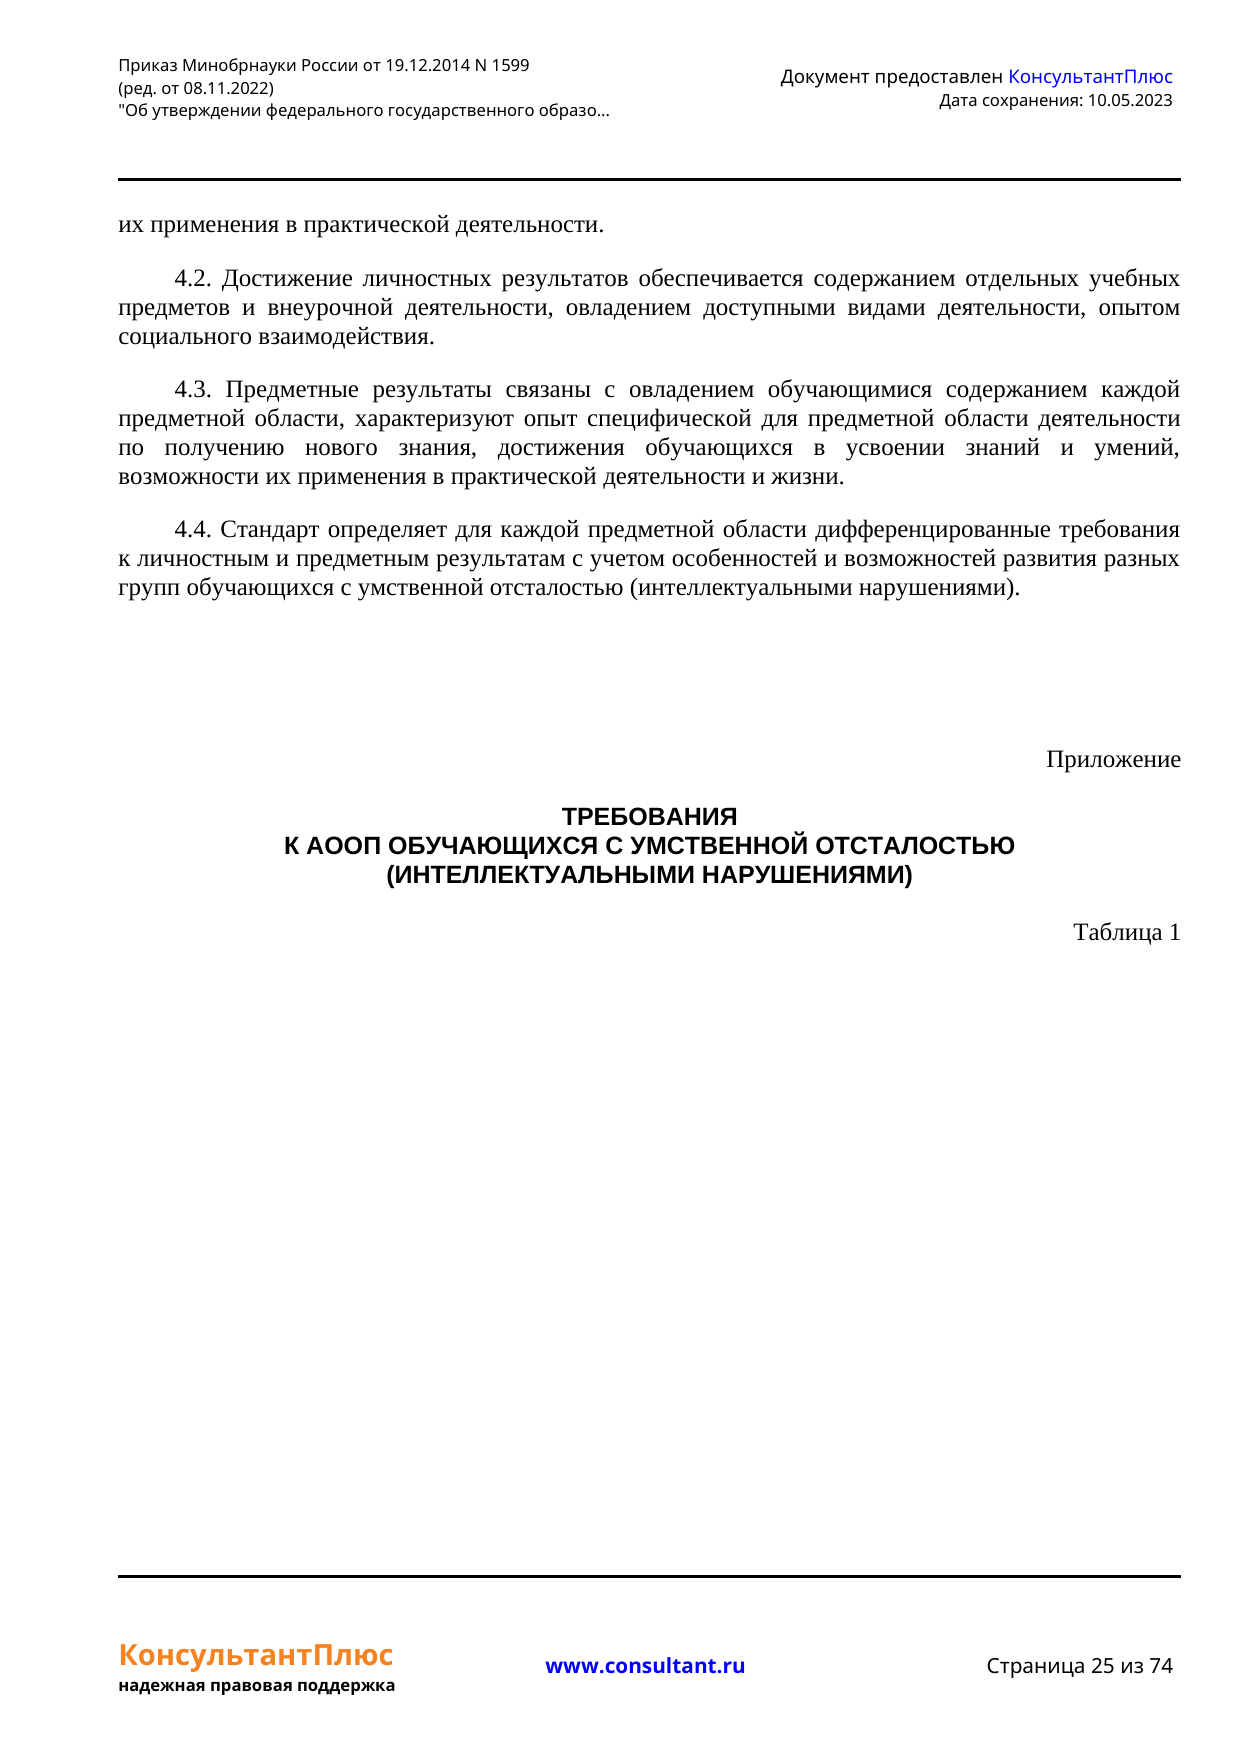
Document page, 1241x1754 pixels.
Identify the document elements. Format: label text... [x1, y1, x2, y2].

text 4.2. Достижение личностных результатов обеспечивается содержанием отдельных учебных предметов и внеурочной деятельности, овладением доступными видами деятельности, опытом социального взаимодействия. [118, 263, 1181, 349]
title (ИНТЕЛЛЕКТУАЛЬНЫМИ НАРУШЕНИЯМИ) [118, 859, 1181, 888]
text 4.3. Предметные результаты связаны с овладением обучающимися содержанием каждой предметной области, характеризуют опыт специфической для предметной области деятельности по получению нового знания, достижения обучающихся в усвоении знаний и умений, возможности их применения в практической деятельности и жизни. [118, 374, 1181, 489]
text 4.4. Стандарт определяет для каждой предметной области дифференцированные требования к личностным и предметным результатам с учетом особенностей и возможностей развития разных групп обучающихся с умственной отсталостью (интеллектуальными нарушениями). [118, 514, 1181, 601]
text Таблица 1 [118, 917, 1181, 946]
text Приложение [118, 744, 1181, 773]
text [118, 209, 1181, 238]
title К АООП ОБУЧАЮЩИХСЯ С УМСТВЕННОЙ ОТСТАЛОСТЬЮ [118, 831, 1181, 859]
title ТРЕБОВАНИЯ [118, 802, 1181, 831]
